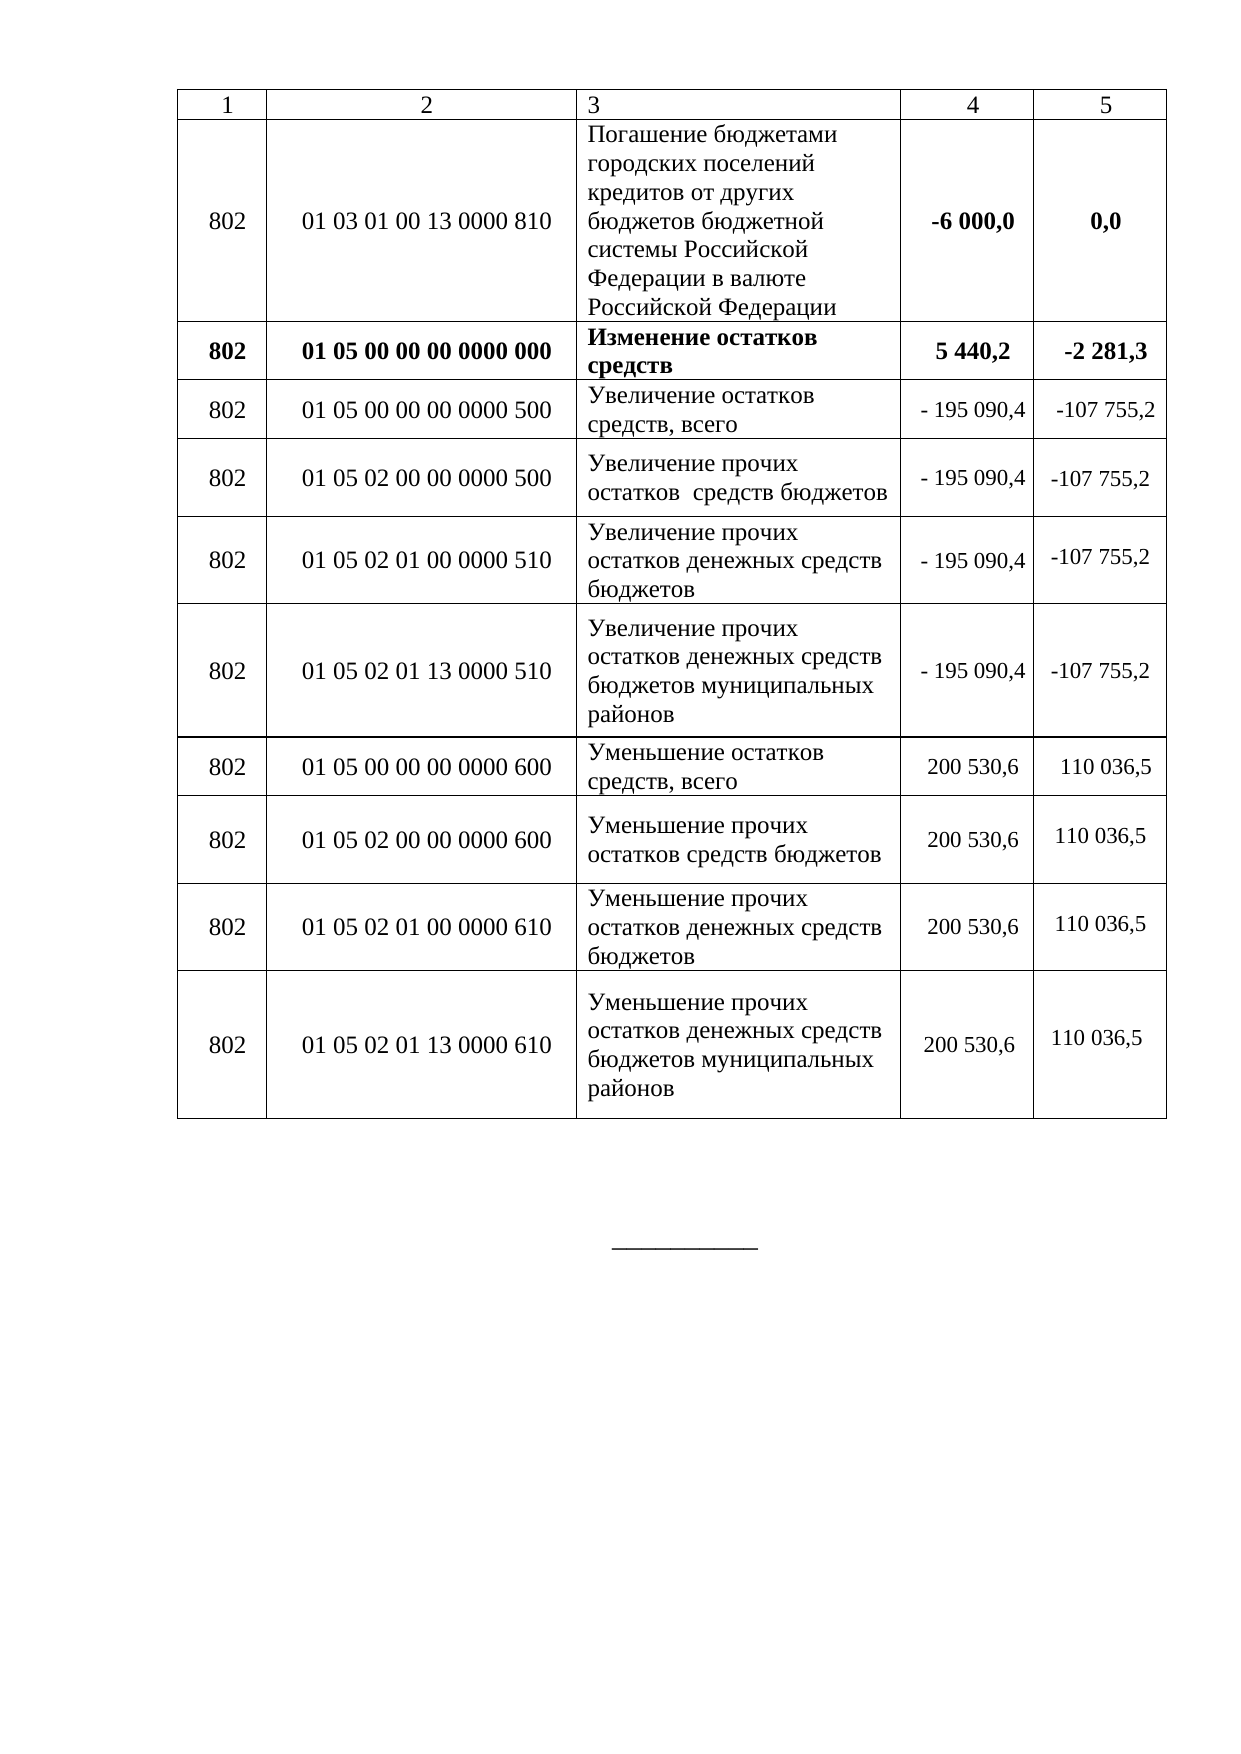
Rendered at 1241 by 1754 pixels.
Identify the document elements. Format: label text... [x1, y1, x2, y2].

table_cell -2 281,3 [1034, 322, 1166, 379]
table_cell 200 530,6 [901, 796, 1033, 882]
table_cell 110 036,5 [1034, 796, 1166, 882]
table_cell - 195 090,4 [901, 604, 1033, 736]
table_cell 01 05 00 00 00 0000 500 [267, 380, 576, 438]
table_cell 01 05 02 01 00 0000 610 [267, 884, 576, 970]
table_cell 01 03 01 00 13 0000 810 [267, 120, 576, 321]
table_cell 5 440,2 [901, 322, 1033, 379]
table_cell 802 [178, 796, 266, 882]
text __________ [177, 1219, 1192, 1253]
table_cell Погашение бюджетами городских поселений кредитов от других бюджетов бюджетной системы Российской Федерации в валюте Российской Федерации [577, 120, 900, 321]
table_cell 01 05 02 01 00 0000 510 [267, 517, 576, 603]
table_cell 802 [178, 604, 266, 736]
table_cell 802 [178, 884, 266, 970]
table_header 5 [1034, 90, 1166, 118]
table_cell -107 755,2 [1034, 439, 1166, 516]
table_cell -107 755,2 [1034, 517, 1166, 603]
table_cell 200 530,6 [901, 738, 1033, 795]
table_cell 01 05 02 01 13 0000 510 [267, 604, 576, 736]
table_cell 802 [178, 120, 266, 321]
table_cell -107 755,2 [1034, 604, 1166, 736]
table_cell Изменение остатков средств [577, 322, 900, 379]
table_cell 01 05 00 00 00 0000 000 [267, 322, 576, 379]
table_cell Уменьшение прочих остатков средств бюджетов [577, 796, 900, 882]
table_cell 802 [178, 517, 266, 603]
table_cell Увеличение прочих остатков средств бюджетов [577, 439, 900, 516]
table_cell 802 [178, 738, 266, 795]
table_cell 110 036,5 [1034, 971, 1166, 1117]
table_cell - 195 090,4 [901, 439, 1033, 516]
table_cell 110 036,5 [1034, 738, 1166, 795]
table_cell Увеличение прочих остатков денежных средств бюджетов муниципальных районов [577, 604, 900, 736]
table_cell Увеличение прочих остатков денежных средств бюджетов [577, 517, 900, 603]
table_header 4 [901, 90, 1033, 118]
table_cell -6 000,0 [901, 120, 1033, 321]
table_cell Уменьшение остатков средств, всего [577, 738, 900, 795]
table_cell 01 05 00 00 00 0000 600 [267, 738, 576, 795]
table_cell 01 05 02 01 13 0000 610 [267, 971, 576, 1117]
table_cell 110 036,5 [1034, 884, 1166, 970]
table_header 3 [577, 90, 900, 118]
table_cell 802 [178, 439, 266, 516]
table_cell Уменьшение прочих остатков денежных средств бюджетов муниципальных районов [577, 971, 900, 1117]
table_header 2 [267, 90, 576, 118]
table_cell 200 530,6 [901, 971, 1033, 1117]
table_cell 802 [178, 971, 266, 1117]
table_cell 01 05 02 00 00 0000 500 [267, 439, 576, 516]
table_cell - 195 090,4 [901, 517, 1033, 603]
table_cell 01 05 02 00 00 0000 600 [267, 796, 576, 882]
table_cell 0,0 [1034, 120, 1166, 321]
table_cell 200 530,6 [901, 884, 1033, 970]
table_header 1 [178, 90, 266, 118]
table_cell Увеличение остатков средств, всего [577, 380, 900, 438]
table_cell Уменьшение прочих остатков денежных средств бюджетов [577, 884, 900, 970]
table_cell -107 755,2 [1034, 380, 1166, 438]
table_cell 802 [178, 322, 266, 379]
table_cell - 195 090,4 [901, 380, 1033, 438]
table_cell 802 [178, 380, 266, 438]
